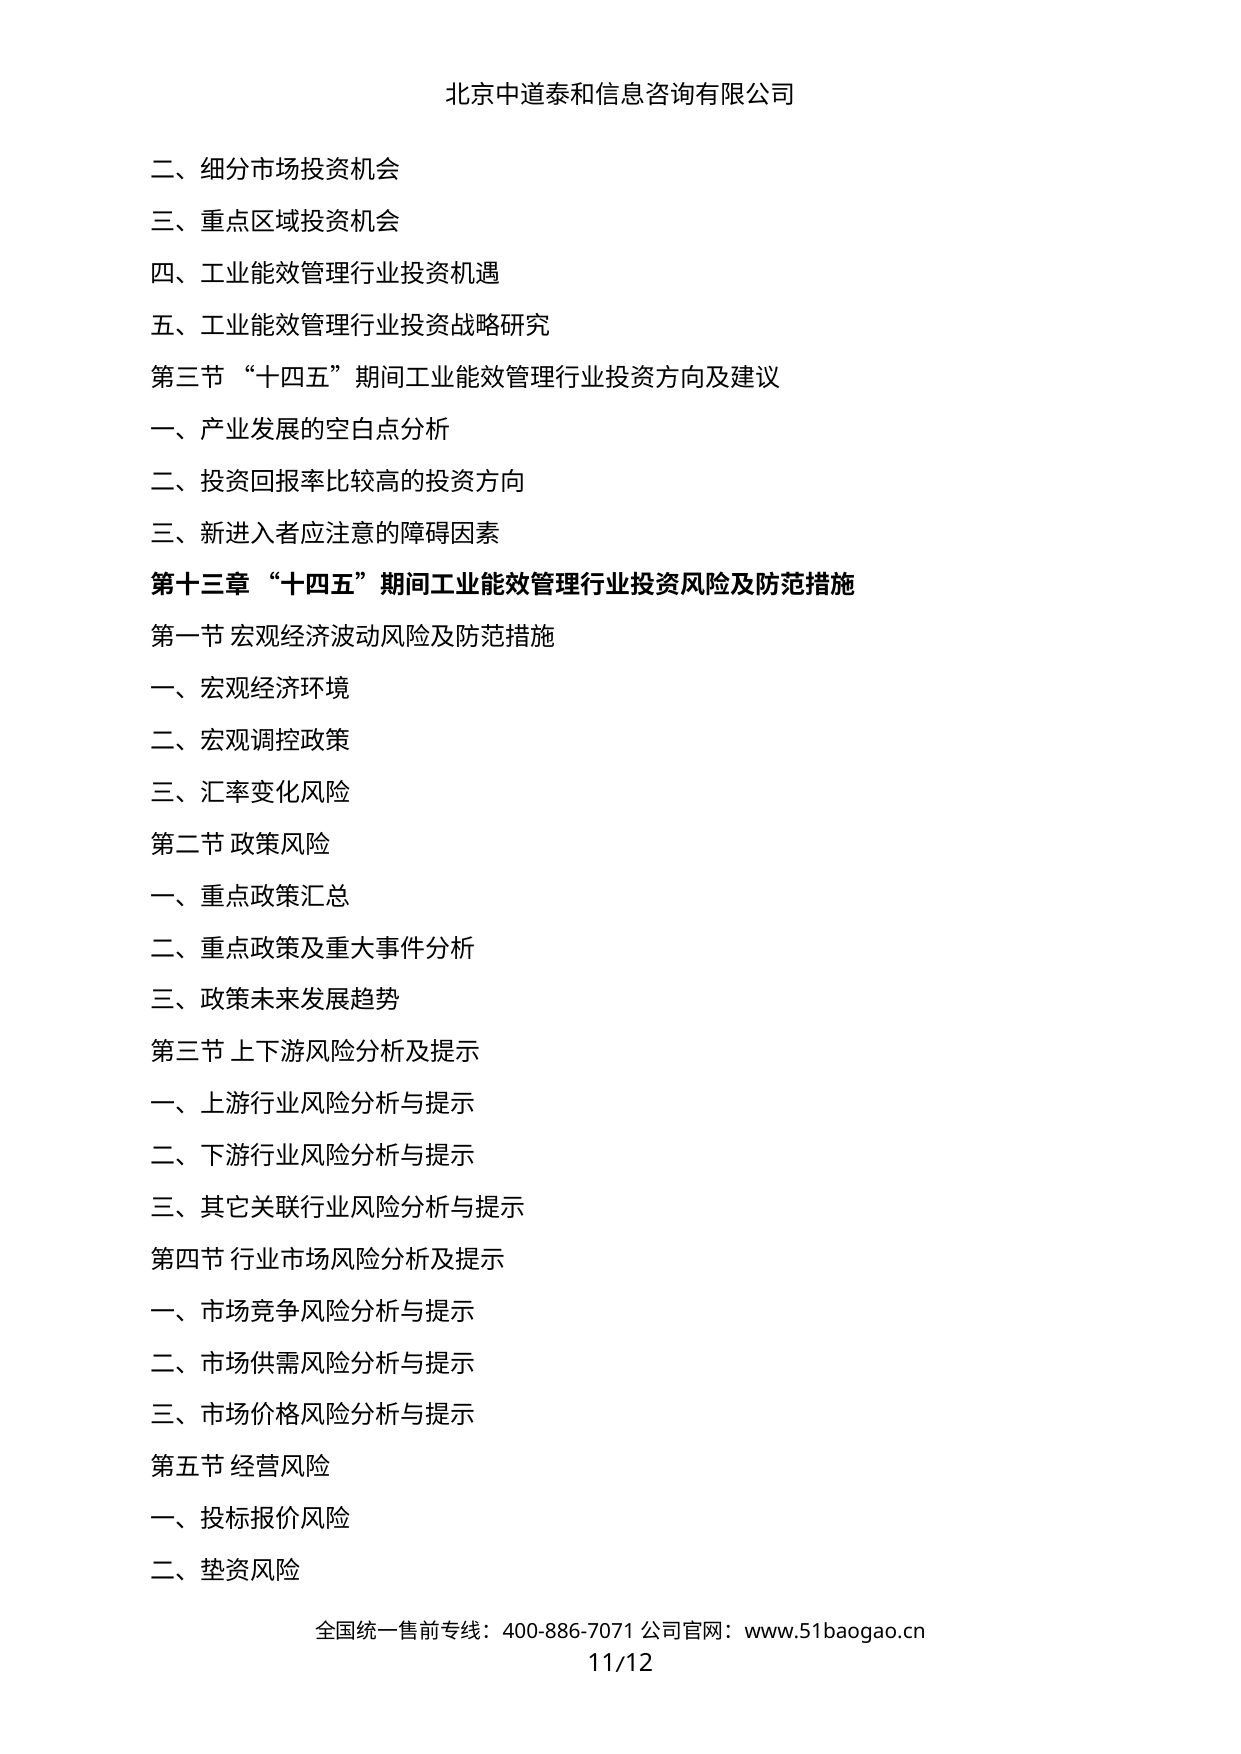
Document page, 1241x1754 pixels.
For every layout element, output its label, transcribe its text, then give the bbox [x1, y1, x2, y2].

text 三、市场价格风险分析与提示 [150, 1395, 1090, 1431]
text 三、重点区域投资机会 [150, 202, 1090, 238]
text 一、投标报价风险 [150, 1499, 1090, 1535]
text 第五节 经营风险 [150, 1447, 1090, 1483]
text 一、重点政策汇总 [150, 876, 1090, 912]
text 一、产业发展的空白点分析 [150, 409, 1090, 446]
text 三、政策未来发展趋势 [150, 980, 1090, 1016]
text 第一节 宏观经济波动风险及防范措施 [150, 617, 1090, 653]
text 二、下游行业风险分析与提示 [150, 1136, 1090, 1172]
text 第四节 行业市场风险分析及提示 [150, 1239, 1090, 1276]
text 二、细分市场投资机会 [150, 150, 1090, 186]
text 第三节 上下游风险分析及提示 [150, 1032, 1090, 1068]
text 三、汇率变化风险 [150, 772, 1090, 809]
text 一、市场竞争风险分析与提示 [150, 1291, 1090, 1327]
text 一、宏观经济环境 [150, 669, 1090, 705]
text 三、其它关联行业风险分析与提示 [150, 1187, 1090, 1224]
text 第十三章 “十四五”期间工业能效管理行业投资风险及防范措施 [150, 565, 1090, 601]
text 二、宏观调控政策 [150, 721, 1090, 757]
text 一、上游行业风险分析与提示 [150, 1084, 1090, 1120]
text 第三节 “十四五”期间工业能效管理行业投资方向及建议 [150, 357, 1090, 394]
text 四、工业能效管理行业投资机遇 [150, 254, 1090, 290]
text 二、投资回报率比较高的投资方向 [150, 461, 1090, 497]
text 二、市场供需风险分析与提示 [150, 1343, 1090, 1379]
text 二、重点政策及重大事件分析 [150, 928, 1090, 964]
text 二、垫资风险 [150, 1551, 1090, 1587]
text 五、工业能效管理行业投资战略研究 [150, 306, 1090, 342]
text 第二节 政策风险 [150, 824, 1090, 861]
text 三、新进入者应注意的障碍因素 [150, 513, 1090, 549]
